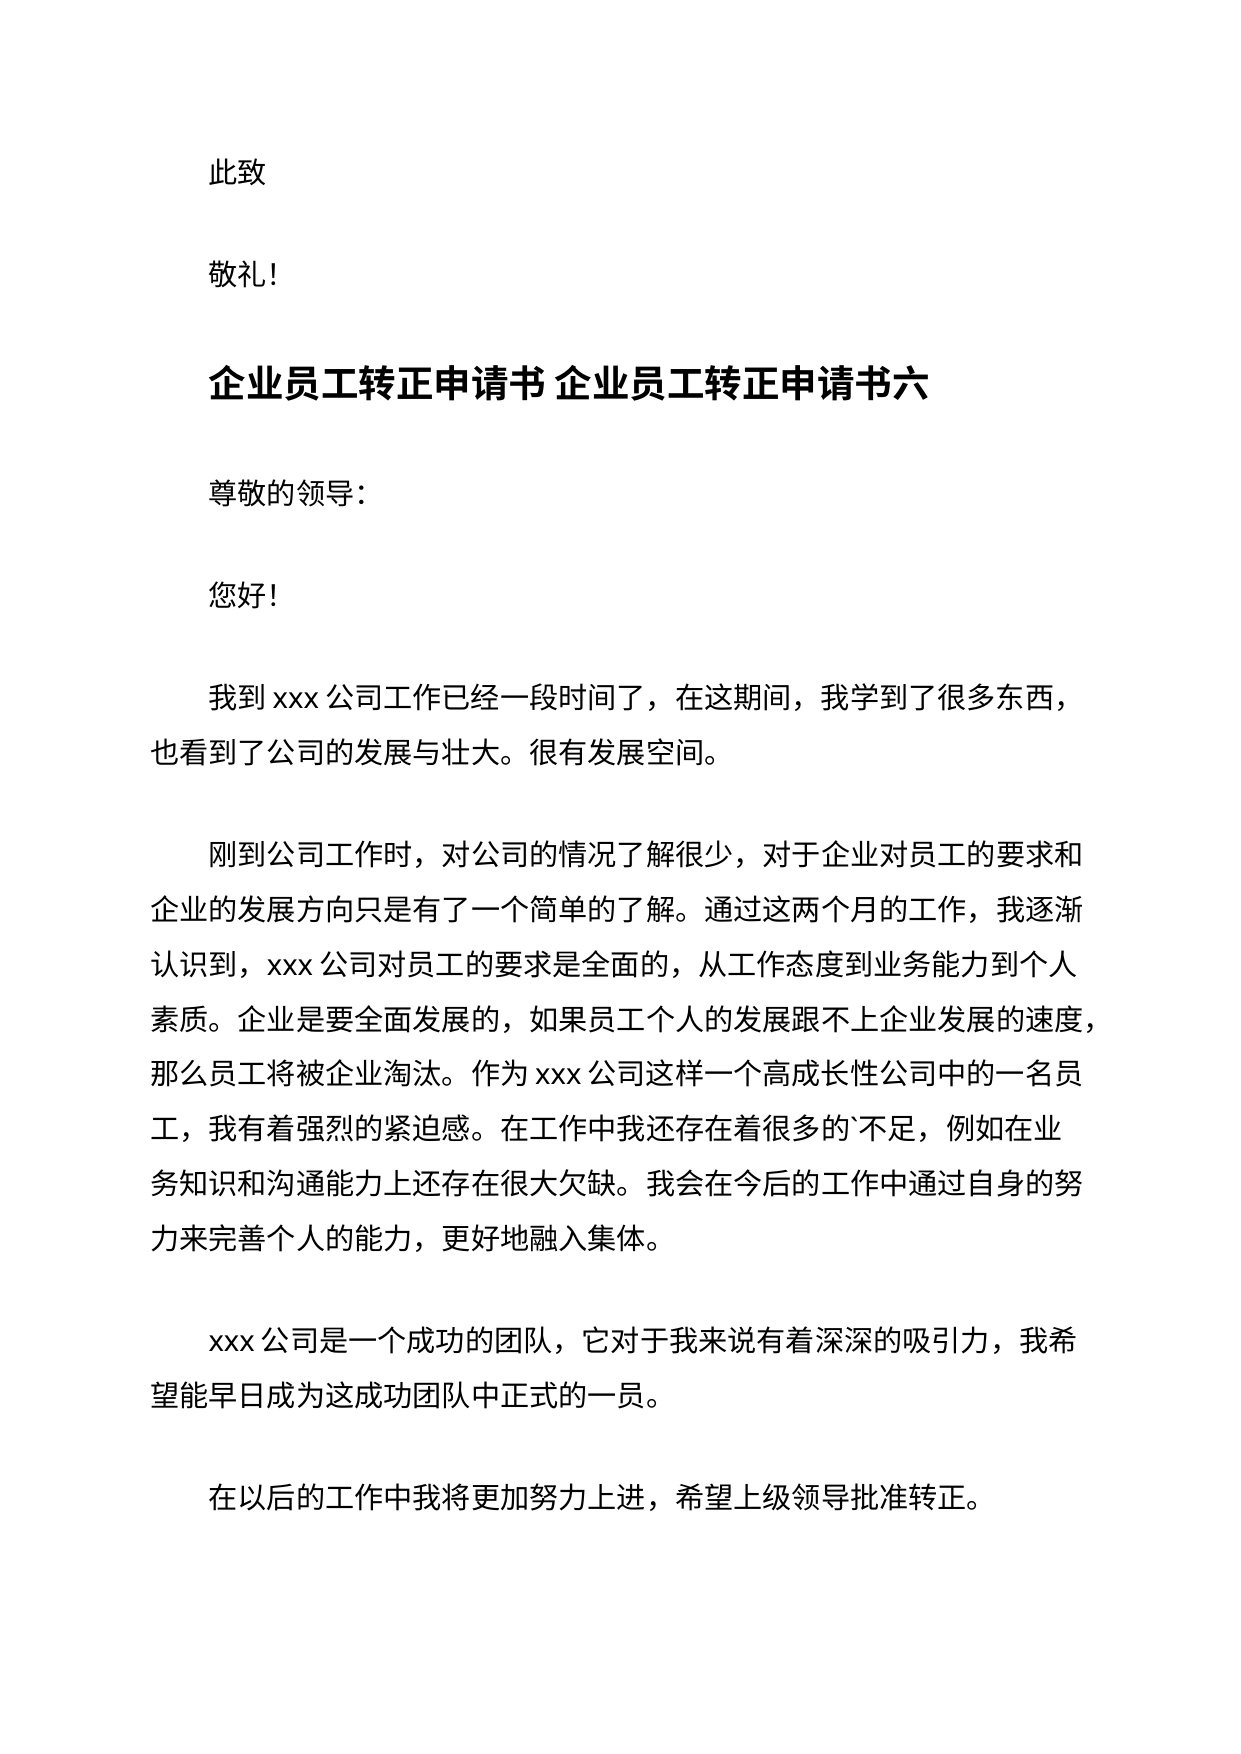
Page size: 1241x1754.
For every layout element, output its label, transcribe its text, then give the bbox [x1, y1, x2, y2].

text 敬礼！ [150, 252, 1090, 294]
text 尊敬的领导： [150, 471, 1090, 513]
text 刚到公司工作时，对公司的情况了解很少，对于企业对员工的要求和企业的发展方向只是有了一个简单的了解。通过这两个月的工作，我逐渐认识到，xxx公司对员工的要求是全面的，从工作态度到业务能力到个人素质。企业是要全面发展的，如果员工个人的发展跟不上企业发展的速度，那么员工将被企业淘汰。作为xxx公司这样一个高成长性公司中的一名员工，我有着强烈的紧迫感。在工作中我还存在着很多的`不足，例如在业务知识和沟通能力上还存在很大欠缺。我会在今后的工作中通过自身的努力来完善个人的能力，更好地融入集体。 [150, 831, 1090, 1258]
text 企业员工转正申请书 企业员工转正申请书六 [150, 353, 1090, 408]
text 您好！ [150, 573, 1090, 615]
text 我到xxx公司工作已经一段时间了，在这期间，我学到了很多东西，也看到了公司的发展与壮大。很有发展空间。 [150, 674, 1090, 772]
text xxx公司是一个成功的团队，它对于我来说有着深深的吸引力，我希望能早日成为这成功团队中正式的一员。 [150, 1318, 1090, 1415]
text 此致 [150, 150, 1090, 192]
text 在以后的工作中我将更加努力上进，希望上级领导批准转正。 [150, 1474, 1090, 1517]
